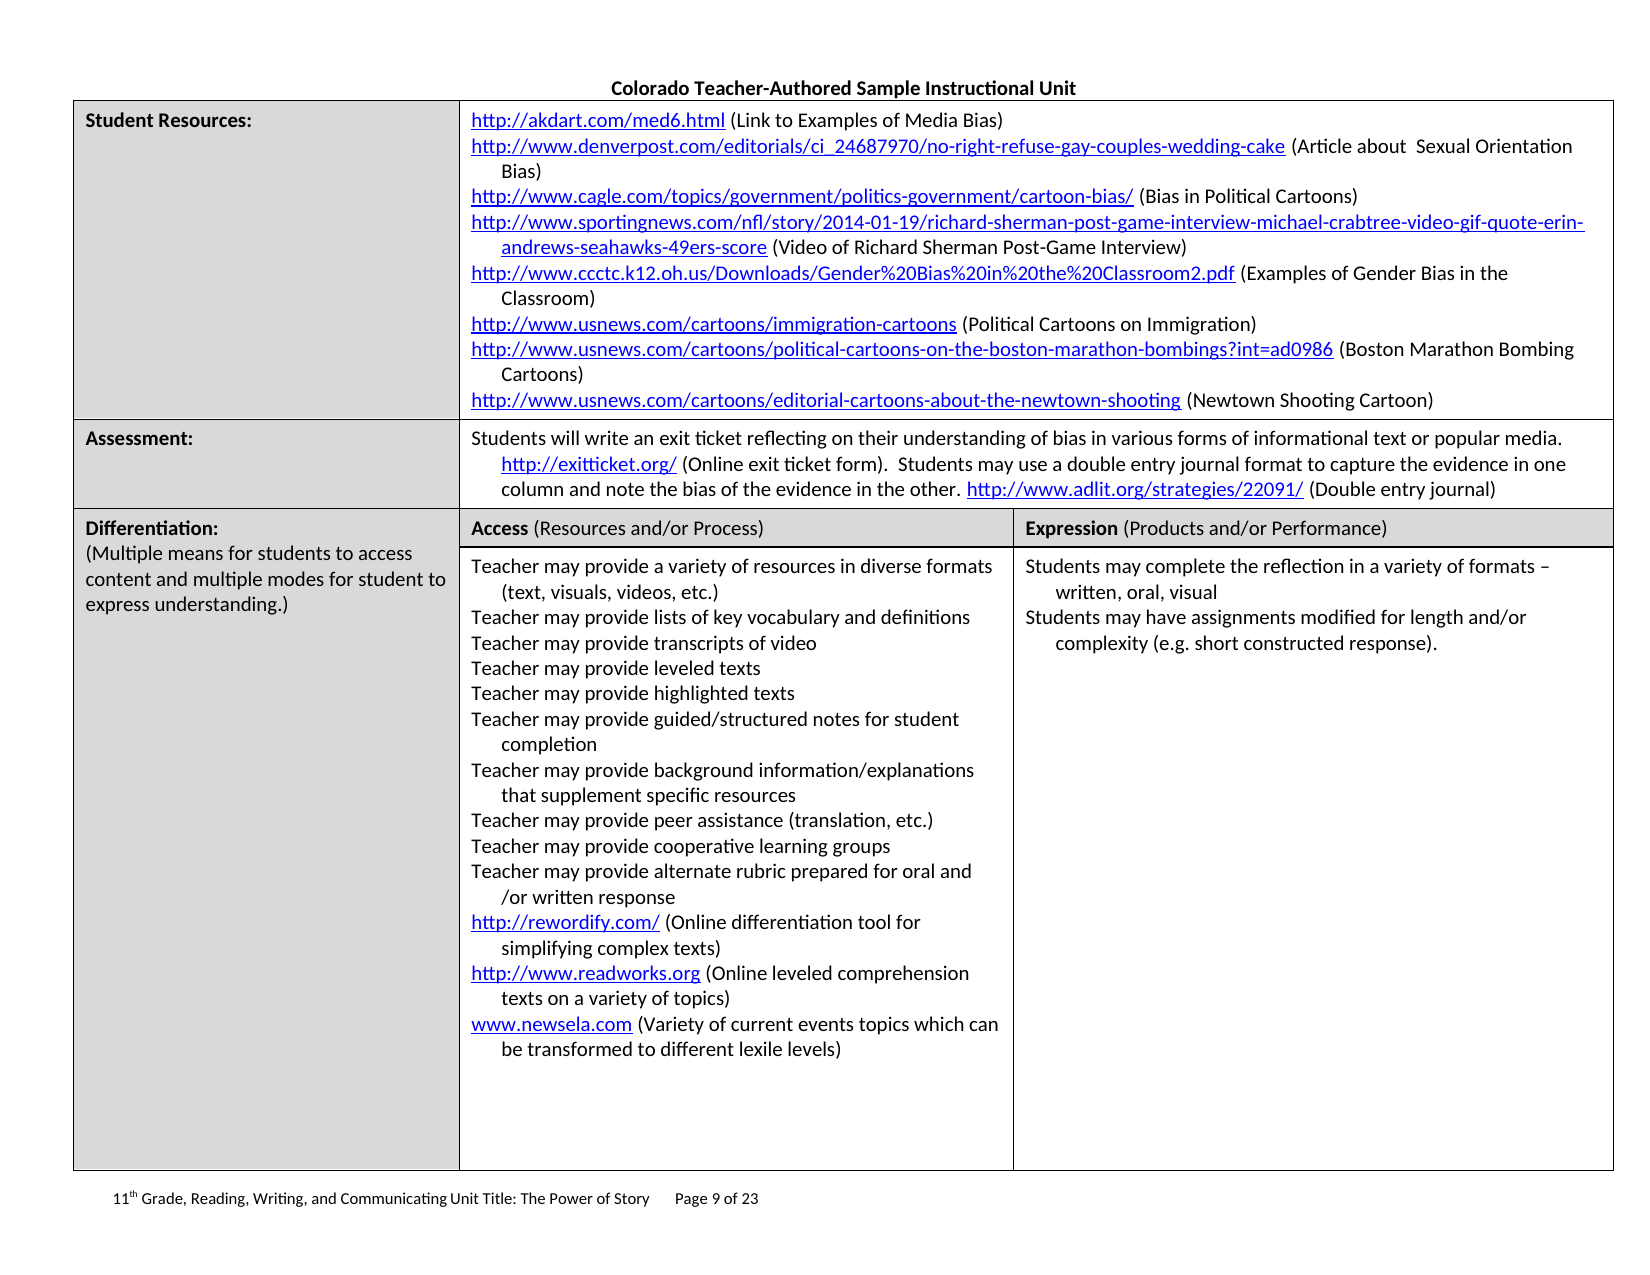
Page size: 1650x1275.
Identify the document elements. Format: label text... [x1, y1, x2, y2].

table_cell Students may complete the reflection in a variety of formats – written, oral, visual Students may have assignments modified for length and/or complexity (e.g. short constructed response). [1014, 548, 1613, 1169]
table_cell Expression (Products and/or Performance) [1014, 509, 1613, 546]
table_cell Teacher may provide a variety of resources in diverse formats (text, visuals, videos, etc.) Teacher may provide lists of key vocabulary and definitions Teacher may provide transcripts of video Teacher may provide leveled texts Teacher may provide highlighted texts Teacher may provide guided/structured notes for student completion Teacher may provide background information/explanations that supplement specific resources Teacher may provide peer assistance (translation, etc.) Teacher may provide cooperative learning groups Teacher may provide alternate rubric prepared for oral and /or written response http://rewordify.com/ (Online differentiation tool for simplifying complex texts) http://www.readworks.org (Online leveled comprehension texts on a variety of topics) www.newsela.com (Variety of current events topics which can be transformed to different lexile levels) [460, 548, 1013, 1169]
table_cell Students will write an exit ticket reflecting on their understanding of bias in various forms of informational text or popular media. http://exitticket.org/ (Online exit ticket form). Students may use a double entry journal format to capture the evidence in one column and note the bias of the evidence in the other. http://www.adlit.org/strategies/22091/ (Double entry journal) [460, 420, 1613, 508]
table_cell http://akdart.com/med6.html (Link to Examples of Media Bias) http://www.denverpost.com/editorials/ci_24687970/no-right-refuse-gay-couples-wedding-cake (Article about Sexual Orientation Bias) http://www.cagle.com/topics/government/politics-government/cartoon-bias/ (Bias in Political Cartoons) http://www.sportingnews.com/nfl/story/2014-01-19/richard-sherman-post-game-interview-michael-crabtree-video-gif-quote-erin-andrews-seahawks-49ers-score (Video of Richard Sherman Post-Game Interview) http://www.ccctc.k12.oh.us/Downloads/Gender%20Bias%20in%20the%20Classroom2.pdf (Examples of Gender Bias in the Classroom) http://www.usnews.com/cartoons/immigration-cartoons (Political Cartoons on Immigration) http://www.usnews.com/cartoons/political-cartoons-on-the-boston-marathon-bombings?int=ad0986 (Boston Marathon Bombing Cartoons) http://www.usnews.com/cartoons/editorial-cartoons-about-the-newtown-shooting (Newtown Shooting Cartoon) [460, 101, 1613, 418]
table_cell Student Resources: [74, 101, 459, 418]
table_cell Assessment: [74, 420, 459, 508]
table_cell Differentiation: (Multiple means for students to access content and multiple modes for student to express understanding.) [74, 509, 459, 1169]
table_cell Access (Resources and/or Process) [460, 509, 1013, 546]
